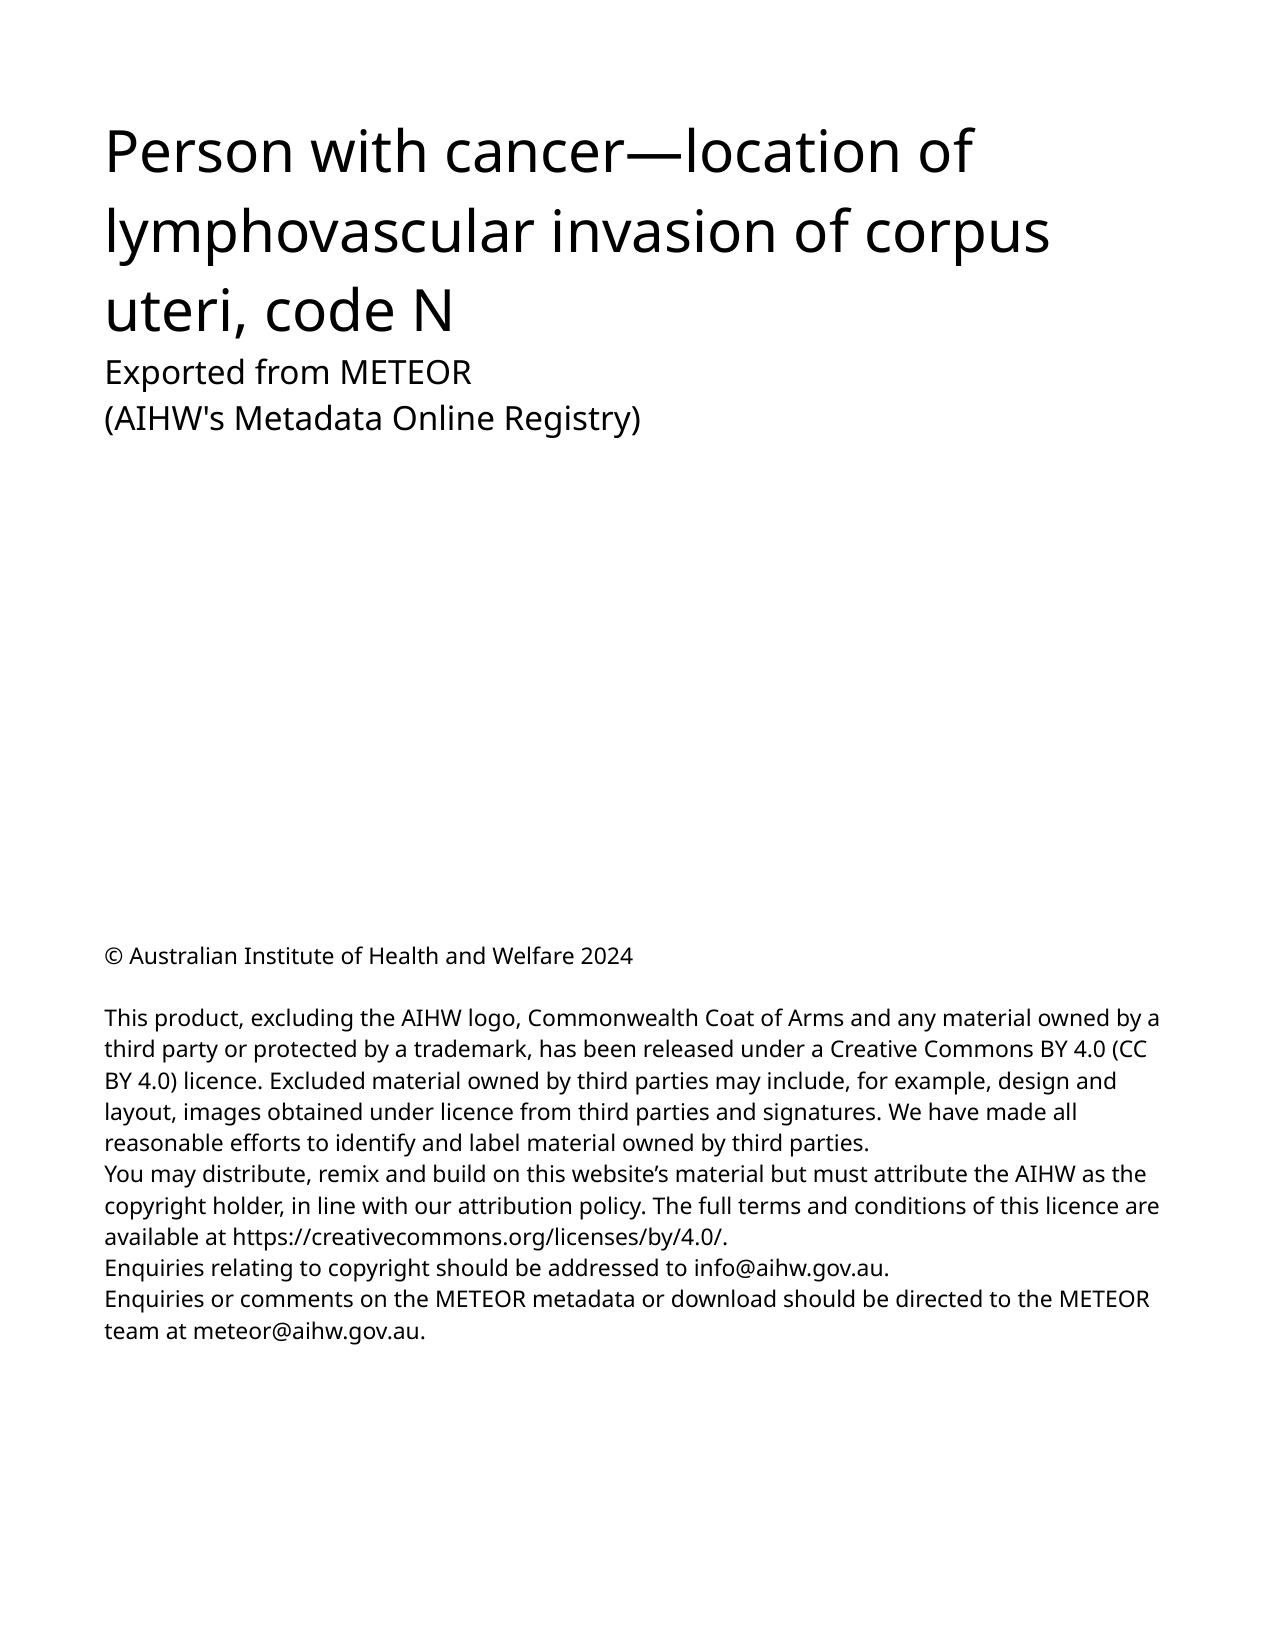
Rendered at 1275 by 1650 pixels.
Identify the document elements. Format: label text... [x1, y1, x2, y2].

text © Australian Institute of Health and Welfare 2024 [104, 940, 1171, 971]
text Enquiries or comments on the METEOR metadata or download should be directed to the METEOR team at meteor@aihw.gov.au. [104, 1283, 1171, 1346]
subtitle (AIHW's Metadata Online Registry) [104, 394, 1171, 440]
text Enquiries relating to copyright should be addressed to info@aihw.gov.au. [104, 1252, 1171, 1283]
text This product, excluding the AIHW logo, Commonwealth Coat of Arms and any material owned by a third party or protected by a trademark, has been released under a Creative Commons BY 4.0 (CC BY 4.0) licence. Excluded material owned by third parties may include, for example, design and layout, images obtained under licence from third parties and signatures. We have made all reasonable efforts to identify and label material owned by third parties. [104, 1002, 1171, 1158]
text You may distribute, remix and build on this website’s material but must attribute the AIHW as the copyright holder, in line with our attribution policy. The full terms and conditions of this licence are available at https://creativecommons.org/licenses/by/4.0/. [104, 1158, 1171, 1252]
subtitle Exported from METEOR [104, 349, 1171, 394]
title Person with cancer—location of lymphovascular invasion of corpus uteri, code N [104, 110, 1171, 349]
